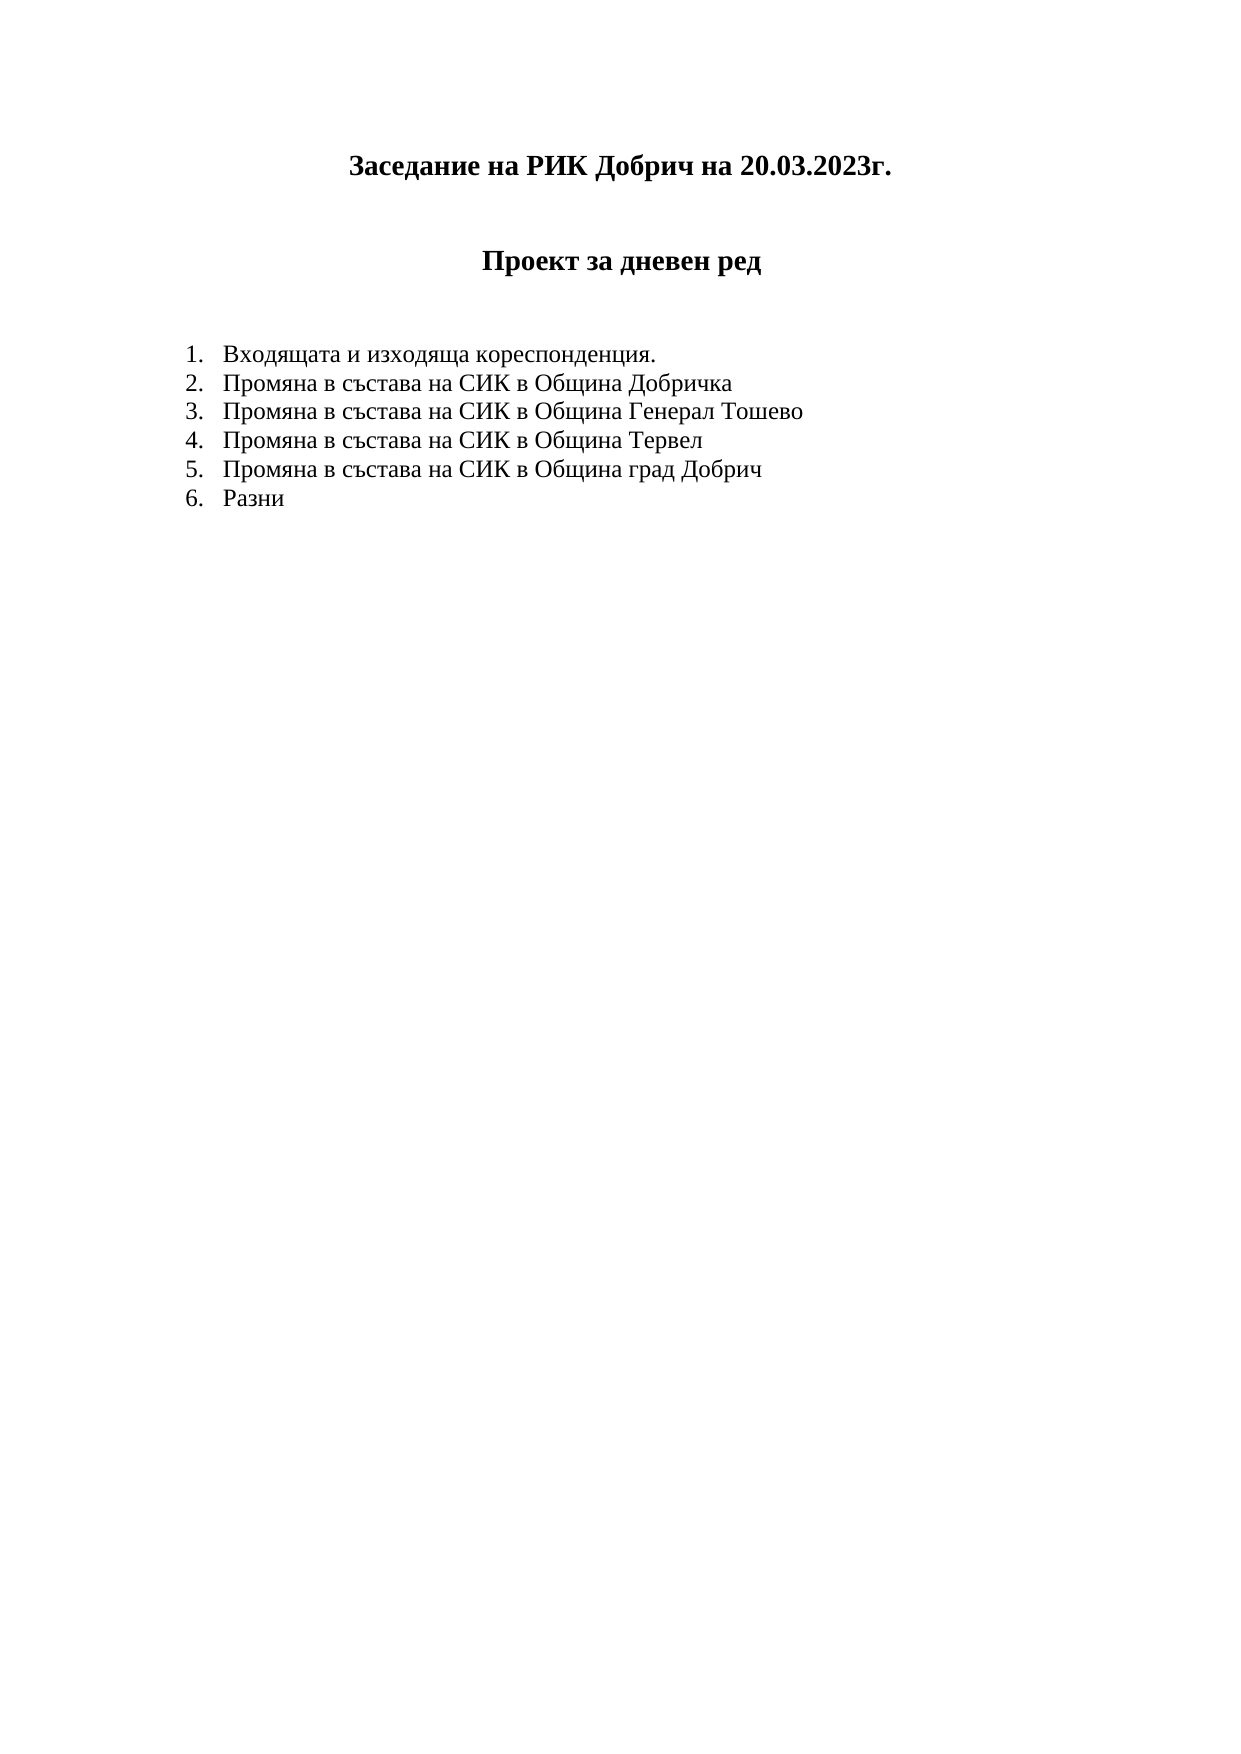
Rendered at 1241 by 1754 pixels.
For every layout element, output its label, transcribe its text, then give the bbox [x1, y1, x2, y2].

list Разни [185, 483, 1093, 511]
list Промяна в състава на СИК в Община Добричка [185, 368, 1093, 396]
list Входящата и изходяща кореспонденция. [185, 339, 1093, 368]
list Промяна в състава на СИК в Община Тервел [185, 425, 1093, 454]
text Проект за дневен ред [148, 243, 1096, 276]
text Заседание на РИК Добрич на 20.03.2023г. [148, 148, 1093, 181]
list Промяна в състава на СИК в Община Генерал Тошево [185, 396, 1093, 425]
list Промяна в състава на СИК в Община град Добрич [185, 454, 1093, 483]
